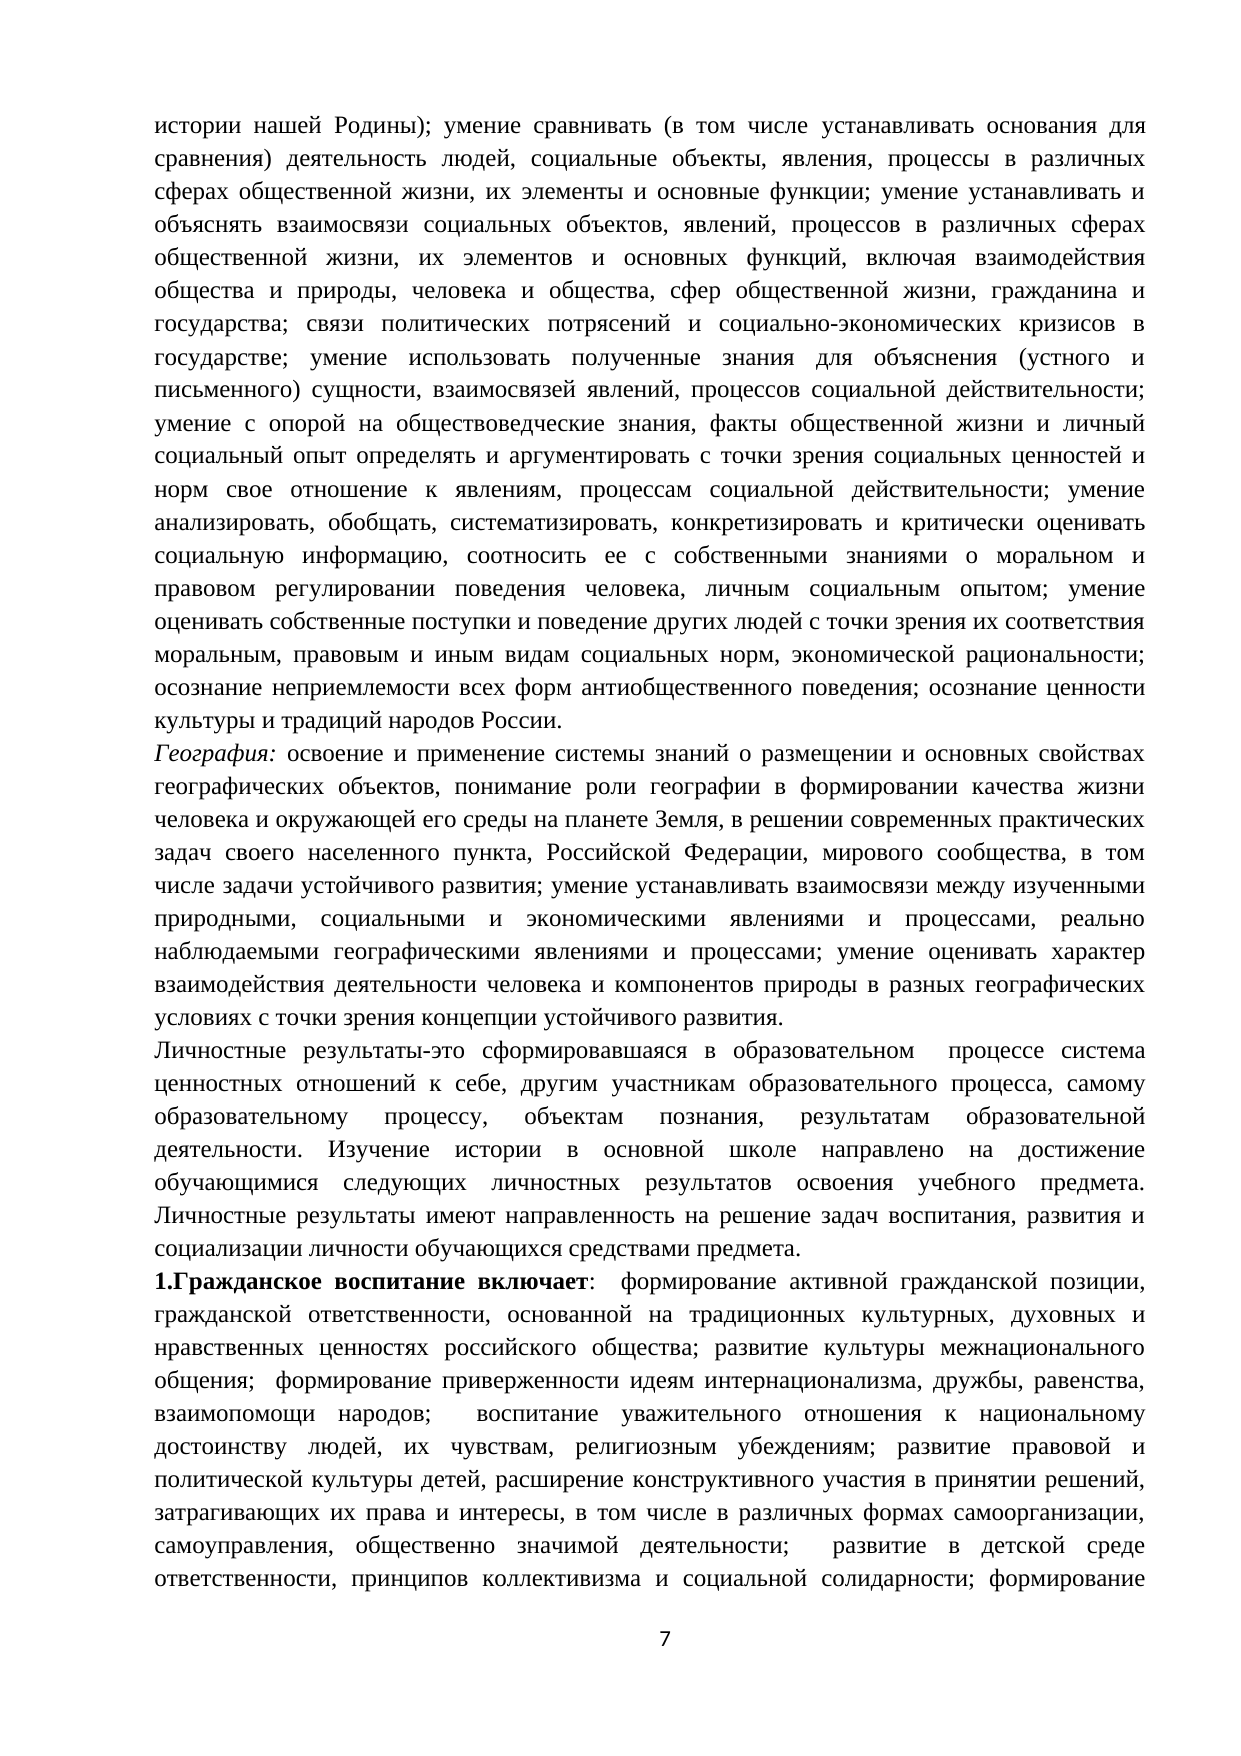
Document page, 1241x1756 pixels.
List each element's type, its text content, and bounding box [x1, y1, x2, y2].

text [154, 1266, 1146, 1592]
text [154, 110, 1146, 733]
text Личностные результаты-это сформировавшаяся в образовательном процессе система ценностных отношений к себе, другим участникам образовательного процесса, самому образовательному процессу, объектам познания, результатам образовательной деятельности. Изучение истории в основной школе направлено на достижение обучающимися следующих личностных результатов освоения учебного предмета. Личностные результаты имеют направленность на решение задач воспитания, развития и социализации личности обучающихся средствами предмета. [154, 1035, 1146, 1262]
text География: освоение и применение системы знаний о размещении и основных свойствах географических объектов, понимание роли географии в формировании качества жизни человека и окружающей его среды на планете Земля, в решении современных практических задач своего населенного пункта, Российской Федерации, мирового сообщества, в том числе задачи устойчивого развития; умение устанавливать взаимосвязи между изученными природными, социальными и экономическими явлениями и процессами, реально наблюдаемыми географическими явлениями и процессами; умение оценивать характер взаимодействия деятельности человека и компонентов природы в разных географических условиях с точки зрения концепции устойчивого развития. [154, 738, 1146, 1031]
